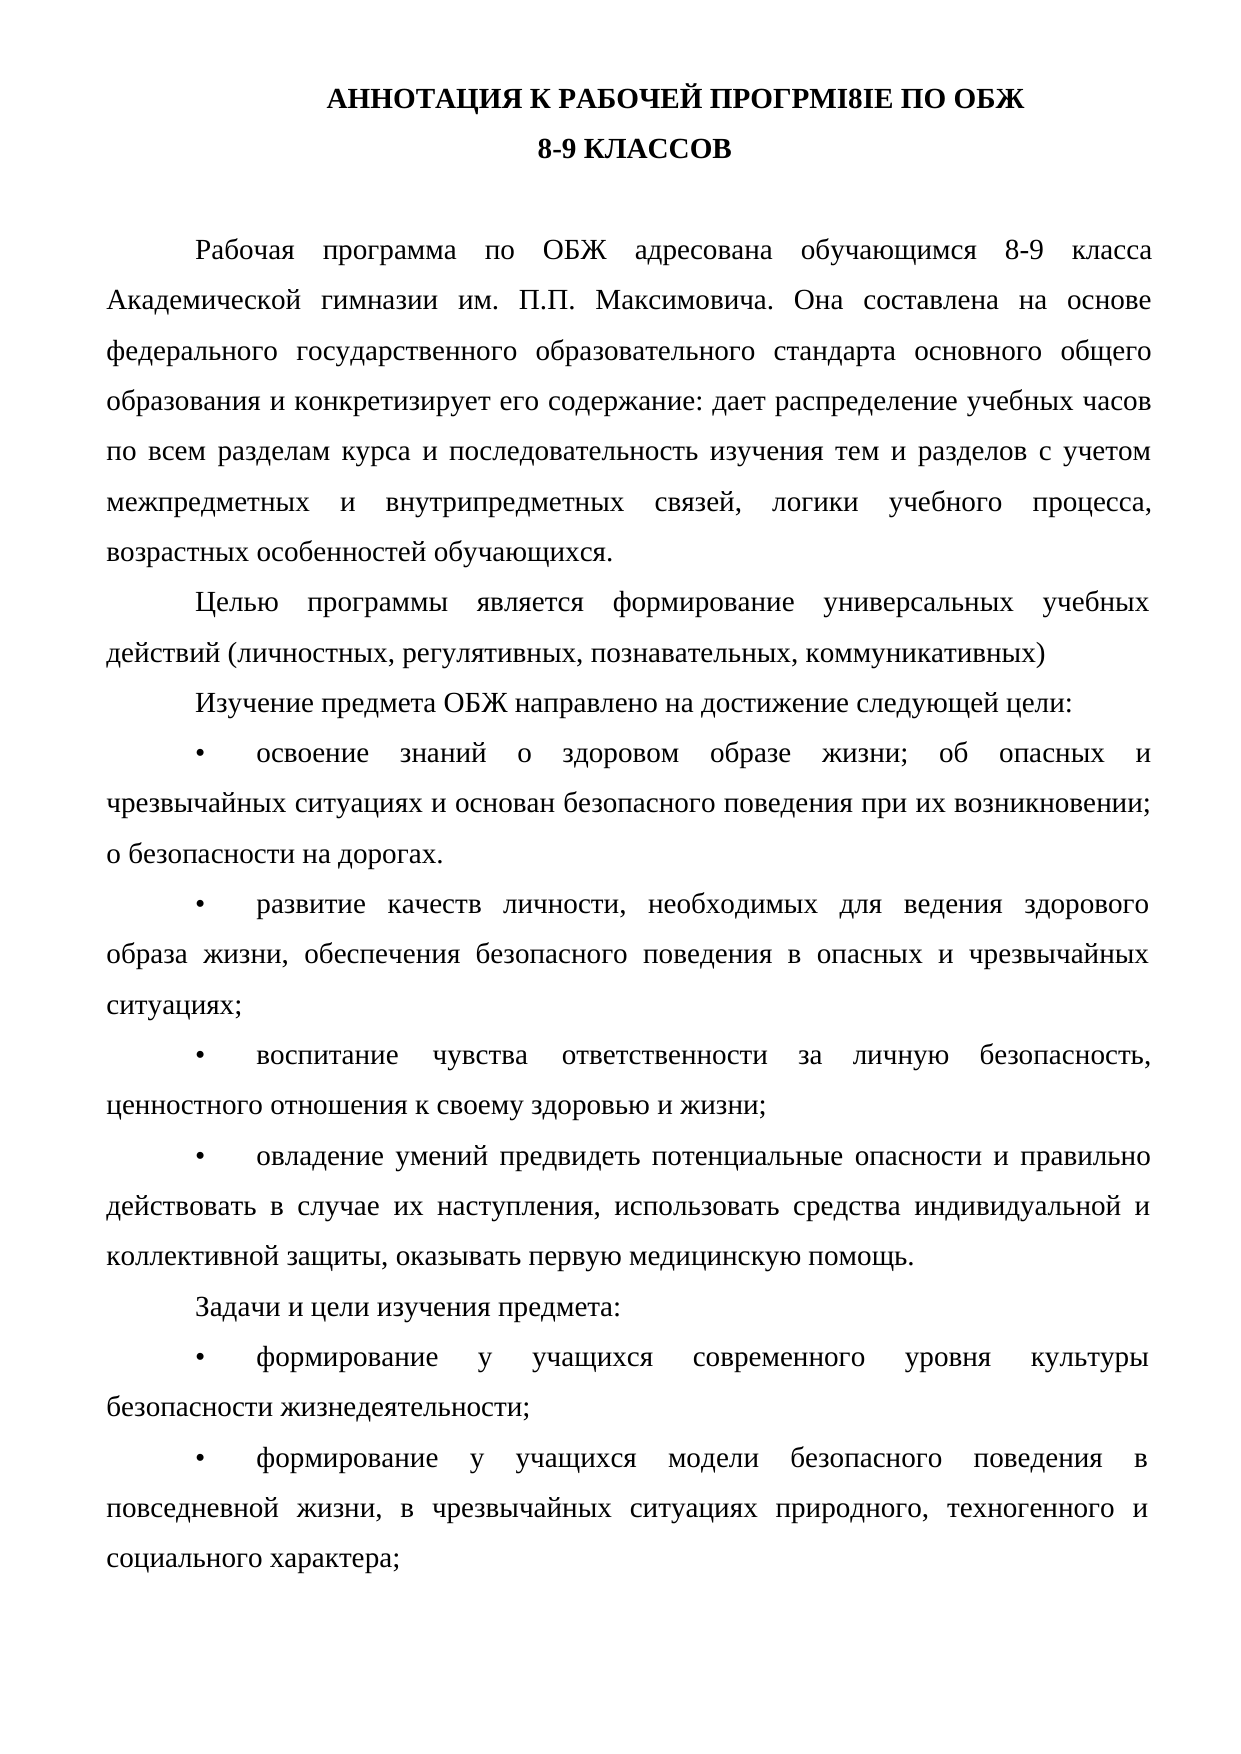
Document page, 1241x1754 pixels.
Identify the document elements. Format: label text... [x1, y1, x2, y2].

list развитие качеств личности, необходимых для ведения здорового образа жизни, обеспечения безопасного поведения в опасных и чрезвычайных ситуациях; [106, 886, 1150, 1020]
text Задачи и цели изучения предмета: [106, 1289, 1163, 1322]
list воспитание чувства ответственности за личную безопасность, ценностного отношения к своему здоровью и жизни; [106, 1037, 1152, 1121]
list освоение знаний о здоровом образе жизни; об опасных и чрезвычайных ситуациях и основан безопасного поведения при их возникновении; о безопасности на дорогах. [106, 735, 1152, 869]
list овладение умений предвидеть потенциальные опасности и правильно действовать в случае их наступления, использовать средства индивидуальной и коллективной защиты, оказывать первую медицинскую помощь. [106, 1138, 1152, 1272]
text Целью программы является формирование универсальных учебных действий (личностных, регулятивных, познавательных, коммуникативных) [106, 584, 1150, 668]
text Изучение предмета ОБЖ направлено на достижение следующей цели: [106, 685, 1163, 718]
title АННОТАЦИЯ К РАБОЧЕЙ ПРОГРМІ8ІЕ ПО ОБЖ 8-9 КЛАССОВ [106, 81, 1163, 165]
text Рабочая программа по ОБЖ адресована обучающимся 8-9 класса Академической гимназии им. П.П. Максимовича. Она составлена на основе федерального государственного образовательного стандарта основного общего образования и конкретизирует его содержание: дает распределение учебных часов по всем разделам курса и последовательность изучения тем и разделов с учетом межпредметных и внутрипредметных связей, логики учебного процесса, возрастных особенностей обучающихся. [106, 232, 1153, 568]
list формирование у учащихся современного уровня культуры безопасности жизнедеятельности; [106, 1339, 1149, 1423]
list формирование у учащихся модели безопасного поведения в повседневной жизни, в чрезвычайных ситуациях природного, техногенного и социального характера; [106, 1440, 1148, 1574]
